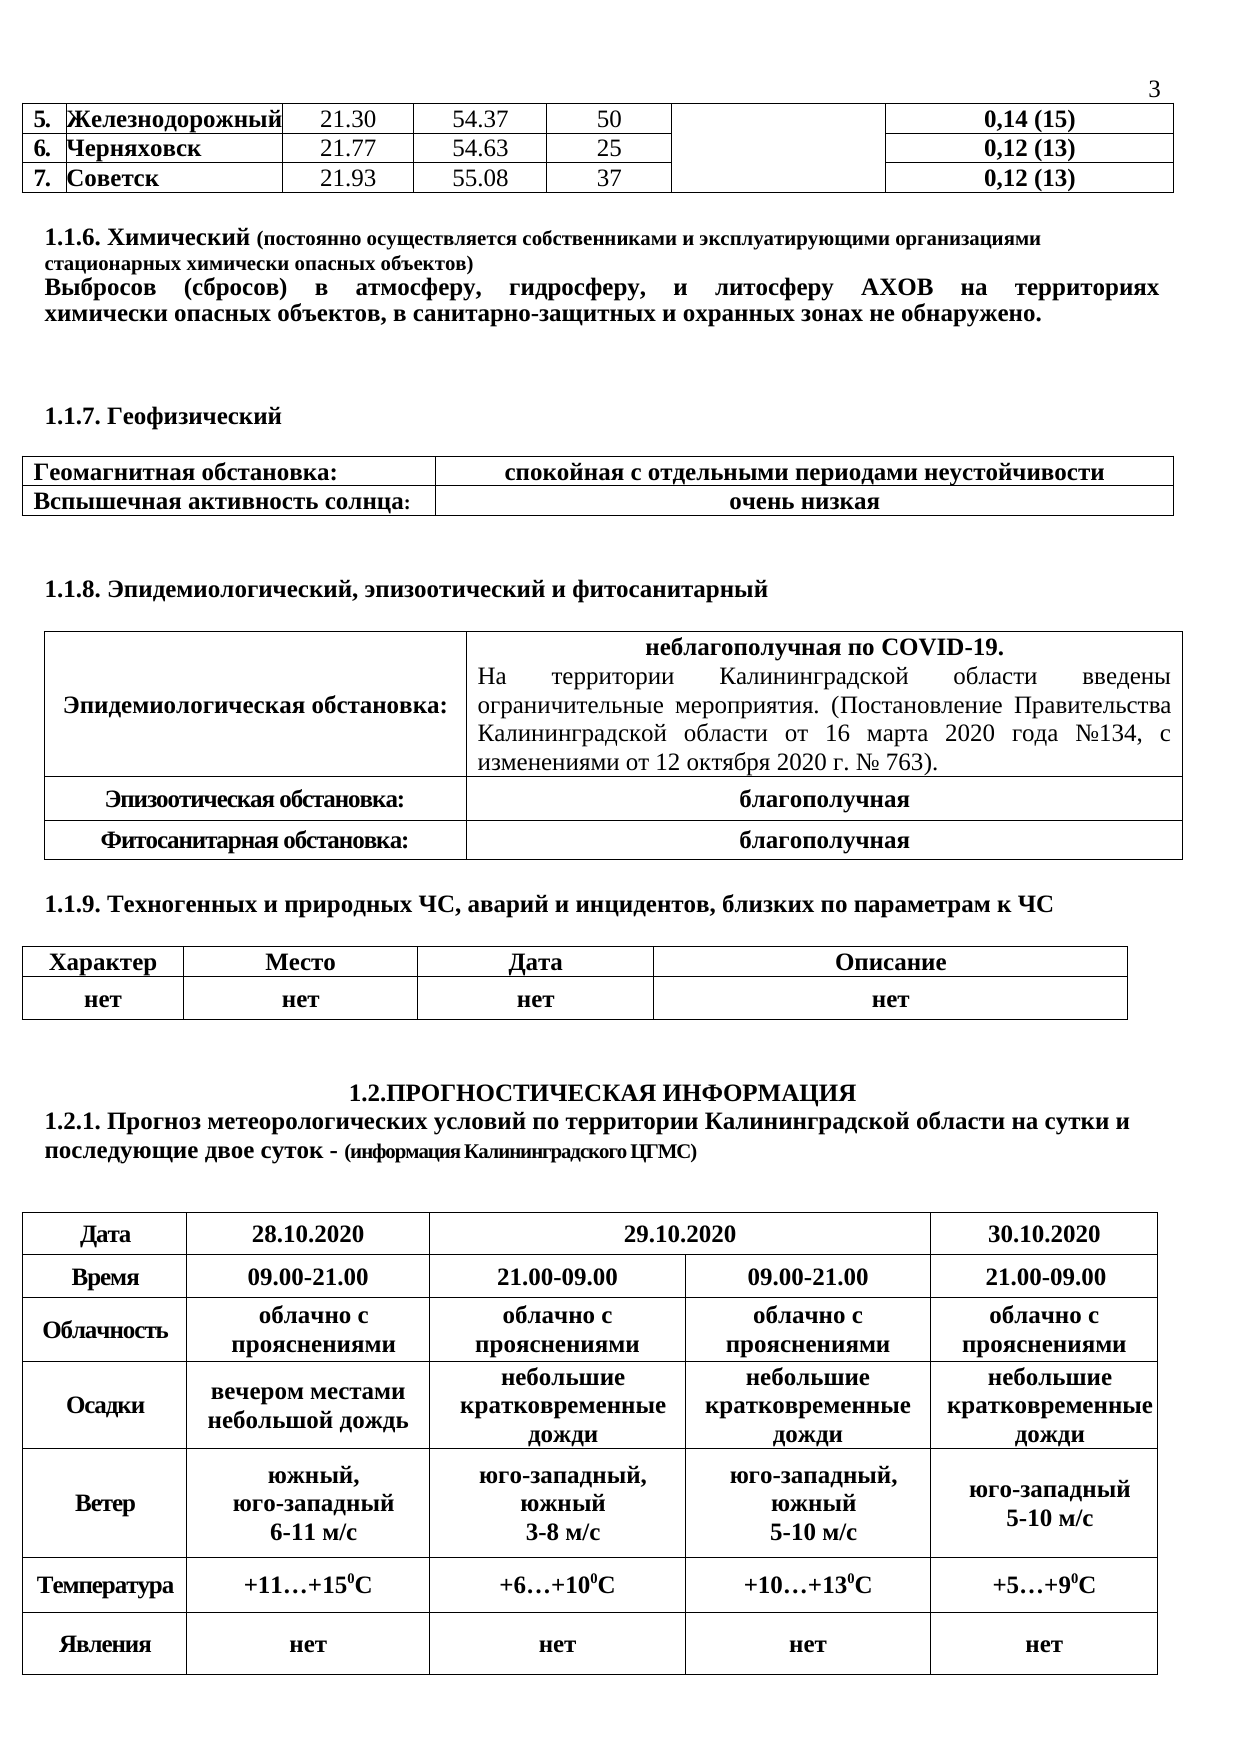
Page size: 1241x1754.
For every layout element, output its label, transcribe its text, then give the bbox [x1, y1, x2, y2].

text 1.1.7. Геофизический [44, 404, 1161, 430]
table_cell облачно с прояснениями [686, 1298, 930, 1361]
table_cell небольшие кратковременные дожди [430, 1362, 685, 1448]
text 1.2.1. Прогноз метеорологических условий по территории Калининградской области на сутки и последующие двое суток - (информация Калининградского ЦГМС) [44, 1106, 1161, 1164]
table_header Характер [23, 947, 183, 976]
table_cell юго-западный 5-10 м/с [931, 1449, 1157, 1557]
table_cell южный, юго-западный 6-11 м/с [187, 1449, 429, 1557]
table_cell нет [184, 977, 417, 1019]
table_cell 21.30 [283, 104, 413, 132]
table_cell Время [23, 1255, 186, 1297]
table_cell Облачность [23, 1298, 186, 1361]
table_cell 54.37 [414, 104, 546, 132]
table_cell 7. [23, 163, 66, 192]
table_header 29.10.2020 [430, 1213, 930, 1254]
table_cell +10…+130С [686, 1558, 930, 1612]
table_cell юго-западный, южный 5-10 м/с [686, 1449, 930, 1557]
table_header Дата [418, 947, 653, 976]
table_cell 21.00-09.00 [931, 1255, 1157, 1297]
table_cell нет [931, 1613, 1157, 1674]
table_cell вечером местами небольшой дождь [187, 1362, 429, 1448]
table_cell Железнодорожный [67, 104, 282, 132]
table_cell нет [23, 977, 183, 1019]
table_cell благополучная [467, 777, 1182, 820]
table_cell благополучная [467, 821, 1182, 859]
table_cell нет [654, 977, 1127, 1019]
table_cell 55.08 [414, 163, 546, 192]
table_cell Температура [23, 1558, 186, 1612]
table_cell Явления [23, 1613, 186, 1674]
table_cell нет [418, 977, 653, 1019]
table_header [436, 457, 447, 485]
text 1.1.9. Техногенных и природных ЧС, аварий и инцидентов, близких по параметрам к ЧС [44, 889, 1161, 917]
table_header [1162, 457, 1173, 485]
table_cell +5…+90С [931, 1558, 1157, 1612]
table_cell Фитосанитарная обстановка: [45, 821, 466, 859]
text 1.1.6. Химический (постоянно осуществляется собственниками и эксплуатирующими организациями стационарных химически опасных объектов) [44, 222, 1161, 274]
table_cell 5. [23, 104, 66, 132]
table_cell Ветер [23, 1449, 186, 1557]
table_header Дата [23, 1213, 186, 1254]
table_cell 0,12 (13) [886, 134, 1173, 162]
table_cell 37 [547, 163, 671, 192]
table_cell Эпизоотическая обстановка: [45, 777, 466, 820]
table_header Геомагнитная обстановка: [23, 457, 435, 485]
table_cell 21.77 [283, 134, 413, 162]
table_cell Черняховск [67, 134, 282, 162]
table_cell облачно с прояснениями [187, 1298, 429, 1361]
table_cell 09.00-21.00 [686, 1255, 930, 1297]
table_cell +11…+150С [187, 1558, 429, 1612]
table_header 30.10.2020 [931, 1213, 1157, 1254]
table_cell +6…+100С [430, 1558, 685, 1612]
table_cell нет [430, 1613, 685, 1674]
table_cell Осадки [23, 1362, 186, 1448]
table_header Эпидемиологическая обстановка: [45, 632, 466, 776]
text 1.1.8. Эпидемиологический, эпизоотический и фитосанитарный [44, 574, 1161, 602]
table_cell 0,12 (13) [886, 163, 1173, 192]
table_cell нет [686, 1613, 930, 1674]
text Выбросов (сбросов) в атмосферу, гидросферу, и литосферу АХОВ на территориях химически опасных объектов, в санитарно-защитных и охранных зонах не обнаружено. [44, 274, 1161, 326]
table_cell 21.93 [283, 163, 413, 192]
table_cell очень низкая [436, 486, 1173, 515]
table_cell 54.63 [414, 134, 546, 162]
table_cell 50 [547, 104, 671, 132]
table_cell небольшие кратковременные дожди [931, 1362, 1157, 1448]
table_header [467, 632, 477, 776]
table_cell 25 [547, 134, 671, 162]
table_cell Советск [67, 163, 282, 192]
table_cell облачно с прояснениями [430, 1298, 685, 1361]
table_cell облачно с прояснениями [931, 1298, 1157, 1361]
table_cell 09.00-21.00 [187, 1255, 429, 1297]
table_cell Вспышечная активность солнца: [23, 486, 435, 515]
table_header 28.10.2020 [187, 1213, 429, 1254]
table_cell 6. [23, 134, 66, 162]
table_cell юго-западный, южный 3-8 м/с [430, 1449, 685, 1557]
text 1.2.ПРОГНОСТИЧЕСКАЯ ИНФОРМАЦИЯ [44, 1078, 1161, 1106]
table_cell 21.00-09.00 [430, 1255, 685, 1297]
table_cell 0,14 (15) [886, 104, 1173, 132]
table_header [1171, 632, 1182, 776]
table_cell нет [187, 1613, 429, 1674]
table_cell небольшие кратковременные дожди [686, 1362, 930, 1448]
table_header Место [184, 947, 417, 976]
table_header Описание [654, 947, 1127, 976]
